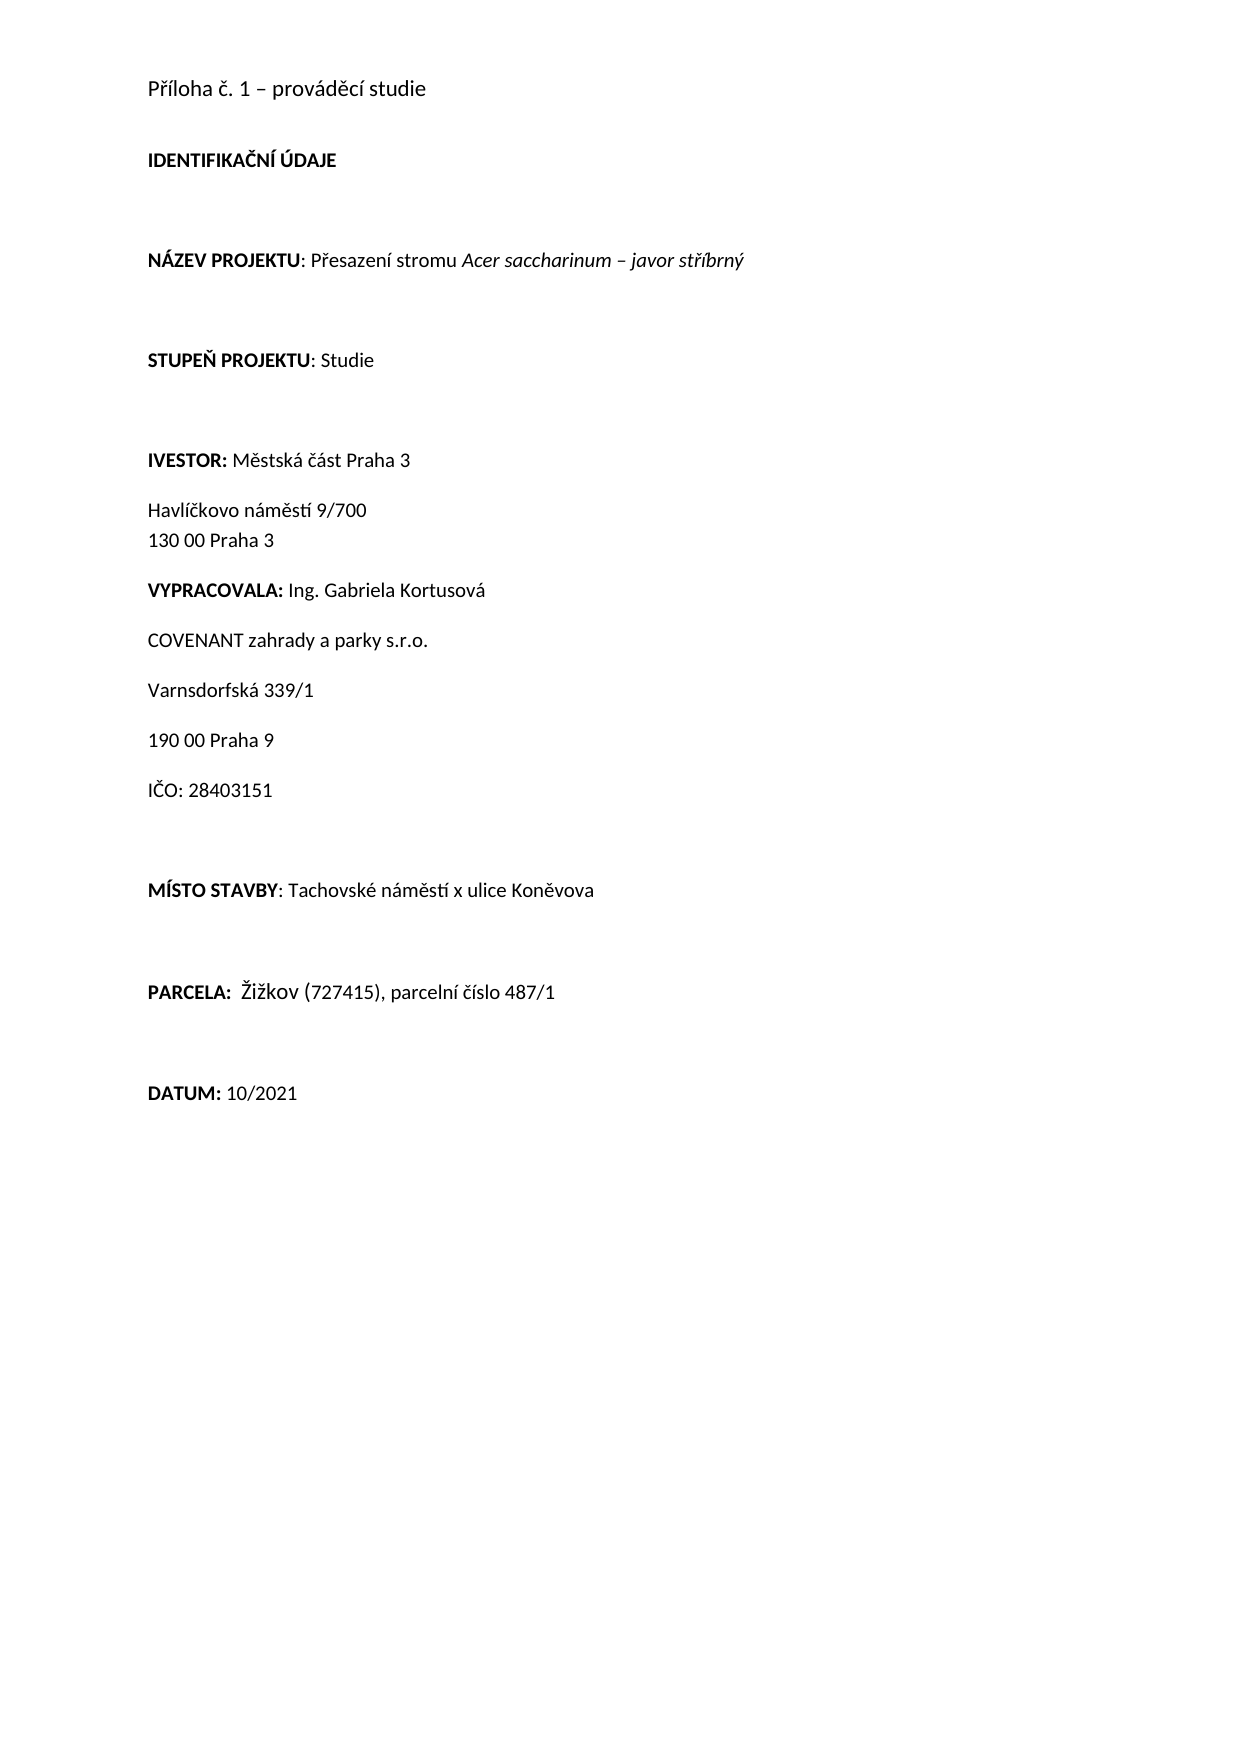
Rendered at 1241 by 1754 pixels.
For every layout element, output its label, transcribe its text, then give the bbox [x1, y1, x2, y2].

text IDENTIFIKAČNÍ ÚDAJE [148, 148, 1093, 173]
text NÁZEV PROJEKTU: Přesazení stromu Acer saccharinum – javor stříbrný [148, 248, 1093, 273]
text Havlíčkovo náměstí 9/700 130 00 Praha 3 [148, 498, 1093, 552]
text IČO: 28403151 [148, 777, 1093, 802]
text MÍSTO STAVBY: Tachovské náměstí x ulice Koněvova [148, 877, 1093, 902]
text 190 00 Praha 9 [148, 727, 1093, 752]
text Varnsdorfská 339/1 [148, 677, 1093, 702]
text STUPEŇ PROJEKTU: Studie [148, 348, 1093, 373]
text COVENANT zahrady a parky s.r.o. [148, 627, 1093, 652]
text IVESTOR: Městská část Praha 3 [148, 448, 1093, 473]
text PARCELA: Žižkov (727415), parcelní číslo 487/1 [148, 977, 1093, 1005]
text DATUM: 10/2021 [148, 1080, 1093, 1105]
text VYPRACOVALA: Ing. Gabriela Kortusová [148, 577, 1093, 602]
